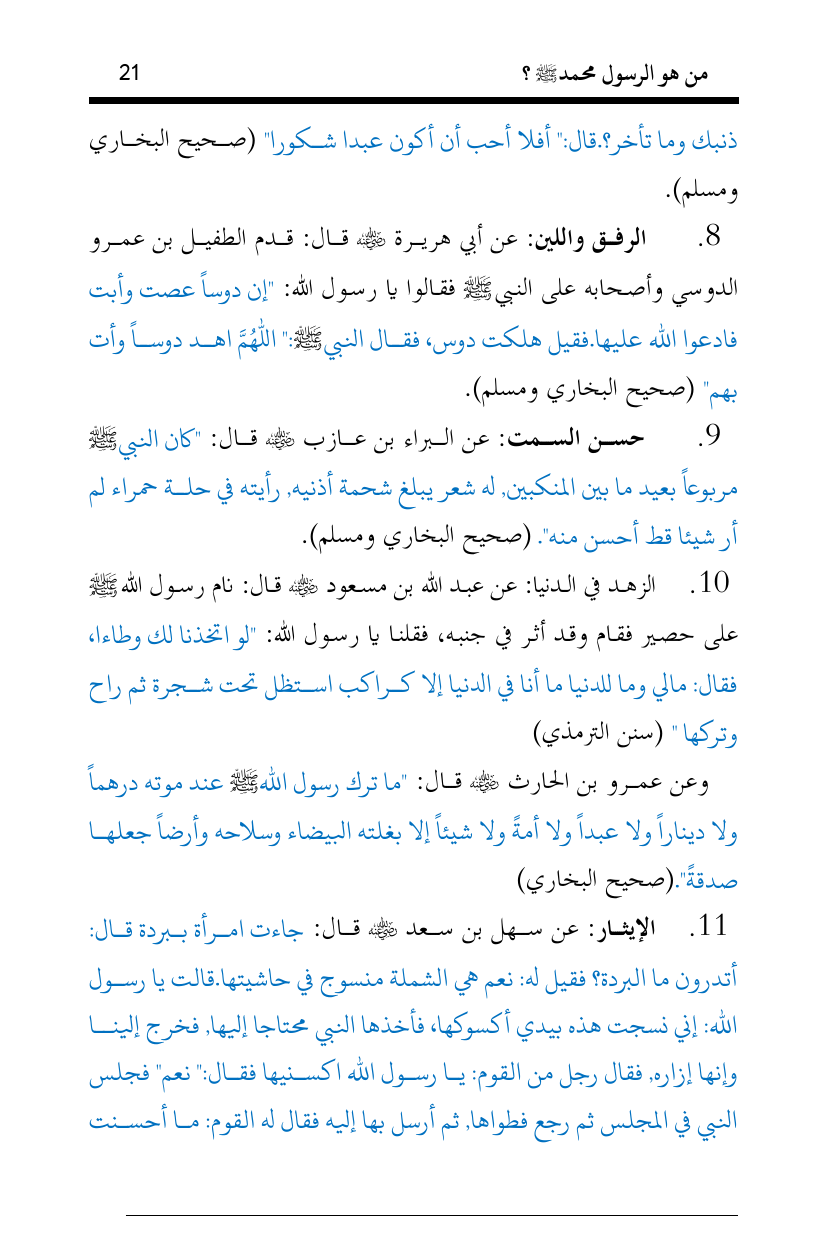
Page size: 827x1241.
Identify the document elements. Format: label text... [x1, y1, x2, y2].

list حسن السمت: عن البراء بن عازب س قال: "كان النبي ج مربوعاً بعيد ما بين المنكبين, له شعر يبلغ شحمة أذنيه, رأيته في حلة حمراء لم أر شيئا قط أحسن منه". (صحيح البخاري ومسلم). [89, 414, 738, 561]
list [89, 905, 738, 1144]
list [89, 115, 738, 215]
list الزهد في الدنيا: عن عبد الله بن مسعود س قال: نام رسول الله ج على حصير فقام وقد أثر في جنبه، فقلنا يا رسول الله: "لو اتخذنا لك وطاءا، فقال: مالي وما للدنيا ما أنا في الدنيا إلا كراكب استظل تحت شجرة ثم راح وتركها " (سنن الترمذي) [89, 561, 738, 758]
list الرفق واللين: عن أبي هريرة س قال: قدم الطفيل بن عمرو الدوسي وأصحابه على النبي ج فقالوا يا رسول الله: "إن دوساً عصت وأبت فادعوا الله عليها.فقيل هلكت دوس، فقال النبي ج:" اللهم اهد دوساً وأت بهم" (صحيح البخاري ومسلم). [89, 215, 738, 414]
text وعن عمرو بن الحارث س قال: "ما ترك رسول الله ج عند موته درهماً ولا ديناراً ولا عبداً ولا أمةً ولا شيئاً إلا بغلته البيضاء وسلاحه وأرضاً جعلها صدقةً".(صحيح البخاري) [89, 758, 738, 905]
